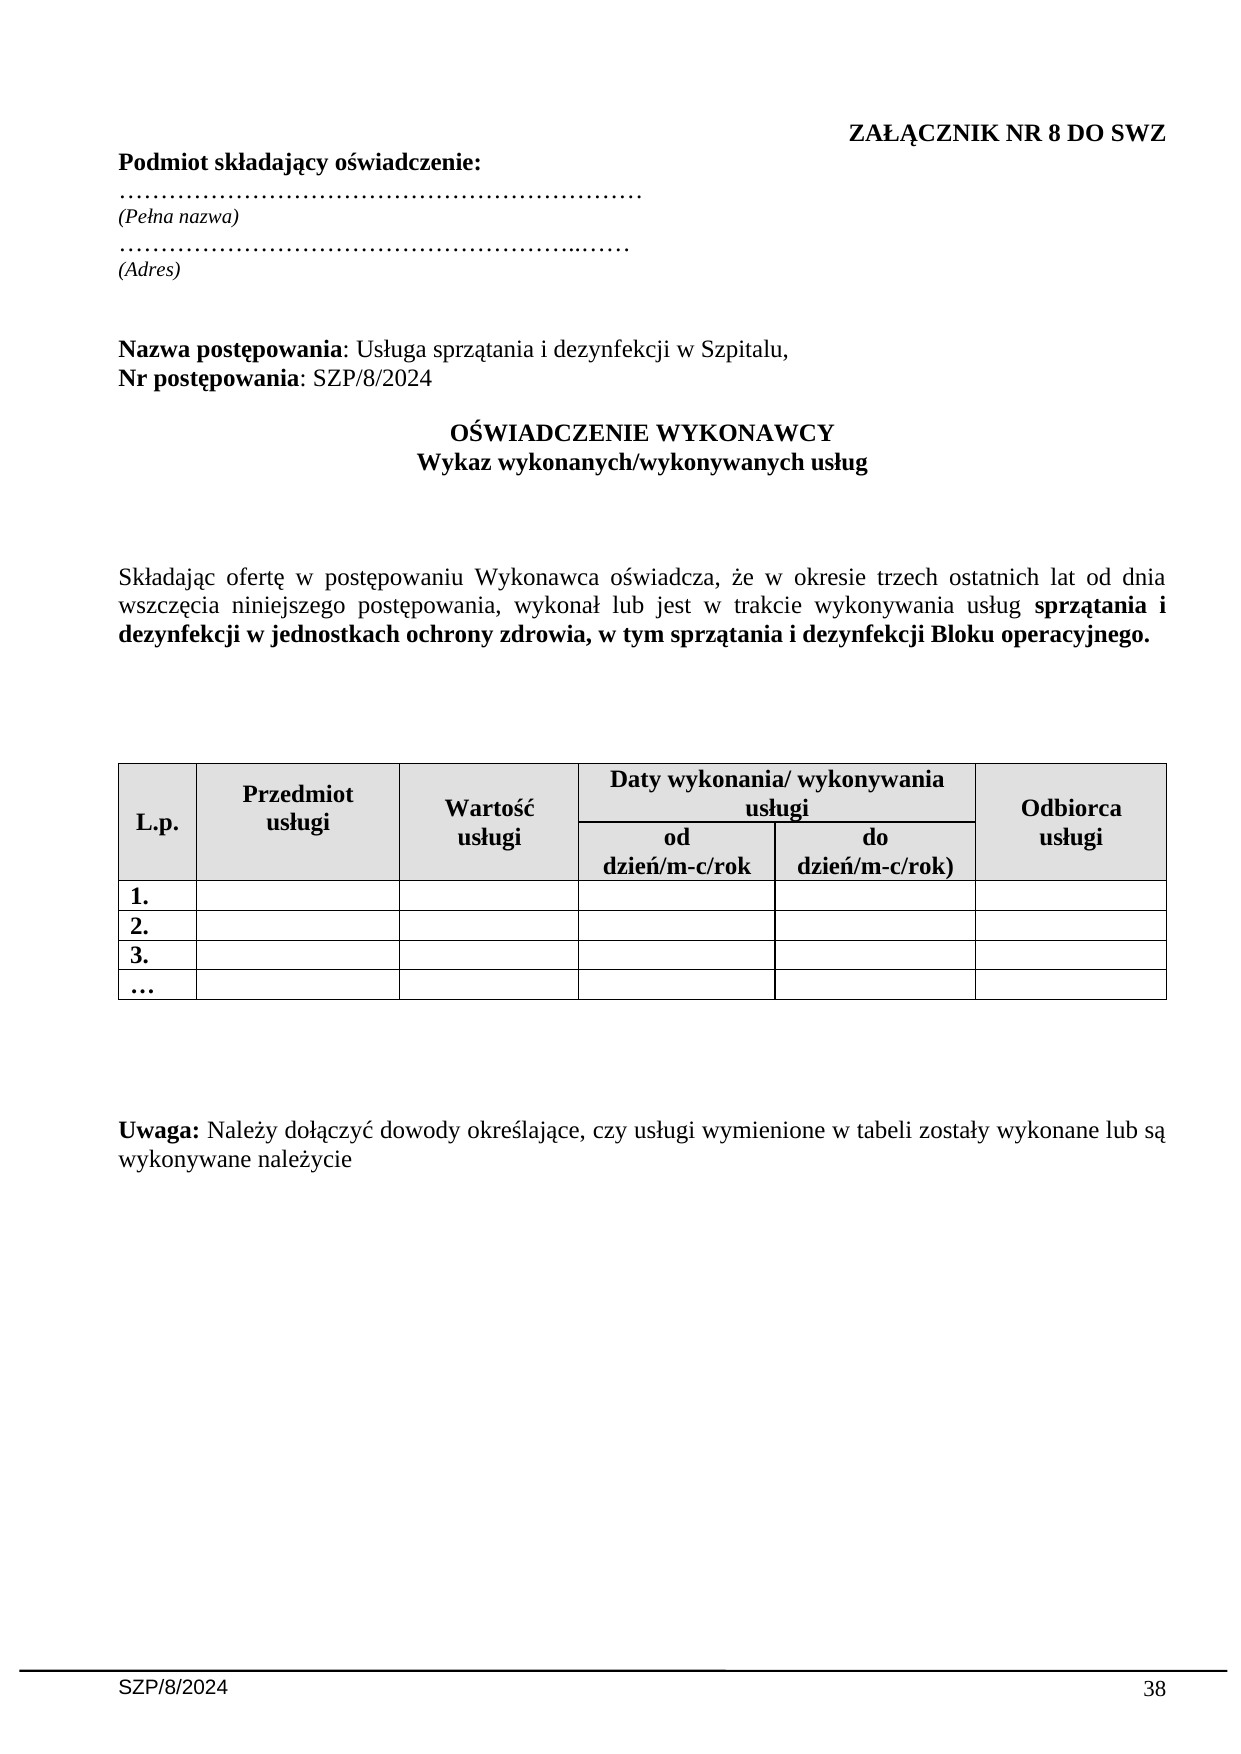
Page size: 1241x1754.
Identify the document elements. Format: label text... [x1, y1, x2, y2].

table_cell [197, 881, 399, 910]
table_cell 3. [119, 941, 196, 969]
table_header Daty wykonania/ wykonywania usługi [579, 764, 975, 821]
text Podmiot składający oświadczenie: [118, 147, 670, 176]
table_cell 1. [119, 881, 196, 910]
table_cell [400, 881, 578, 910]
text Wykaz wykonanych/wykonywanych usług [118, 447, 1166, 475]
table_cell [579, 941, 774, 969]
table_cell [197, 911, 399, 939]
table_cell [400, 970, 578, 999]
text Nr postępowania: SZP/8/2024 [118, 363, 1166, 391]
text (Pełna nazwa) [118, 204, 670, 228]
table_cell [579, 970, 774, 999]
text ………………………………………………..…… [118, 228, 670, 257]
table_cell [776, 941, 975, 969]
table_cell [976, 911, 1166, 939]
table_cell [197, 970, 399, 999]
table_cell … [119, 970, 196, 999]
table_cell [579, 911, 774, 939]
table_cell [400, 911, 578, 939]
table_cell [197, 941, 399, 969]
table_cell [976, 881, 1166, 910]
table_header Przedmiot usługi [197, 764, 399, 880]
table_cell [579, 881, 774, 910]
text Składając ofertę w postępowaniu Wykonawca oświadcza, że w okresie trzech ostatnich lat od dnia wszczęcia niniejszego postępowania, wykonał lub jest w trakcie wykonywania usług sprzątania i dezynfekcji w jednostkach ochrony zdrowia, w tym sprzątania i dezynfekcji Bloku operacyjnego. [118, 562, 1166, 648]
table_cell [776, 911, 975, 939]
text Uwaga: Należy dołączyć dowody określające, czy usługi wymienione w tabeli zostały wykonane lub są wykonywane należycie [118, 1115, 1166, 1173]
table_cell od dzień/m-c/rok [579, 823, 774, 880]
text (Adres) [118, 257, 670, 281]
table_cell [976, 970, 1166, 999]
table_cell [776, 970, 975, 999]
text OŚWIADCZENIE WYKONAWCY [118, 418, 1166, 447]
table_cell [400, 941, 578, 969]
table_header Odbiorca usługi [976, 764, 1166, 880]
table_cell do dzień/m-c/rok) [776, 823, 975, 880]
table_header Wartość usługi [400, 764, 578, 880]
text ……………………………………………………… [118, 176, 670, 204]
text ZAŁĄCZNIK NR 8 DO SWZ [118, 118, 1166, 147]
table_cell [776, 881, 975, 910]
table_cell 2. [119, 911, 196, 939]
text Nazwa postępowania: Usługa sprzątania i dezynfekcji w Szpitalu, [118, 334, 1166, 363]
table_header L.p. [119, 764, 196, 880]
table_cell [976, 941, 1166, 969]
